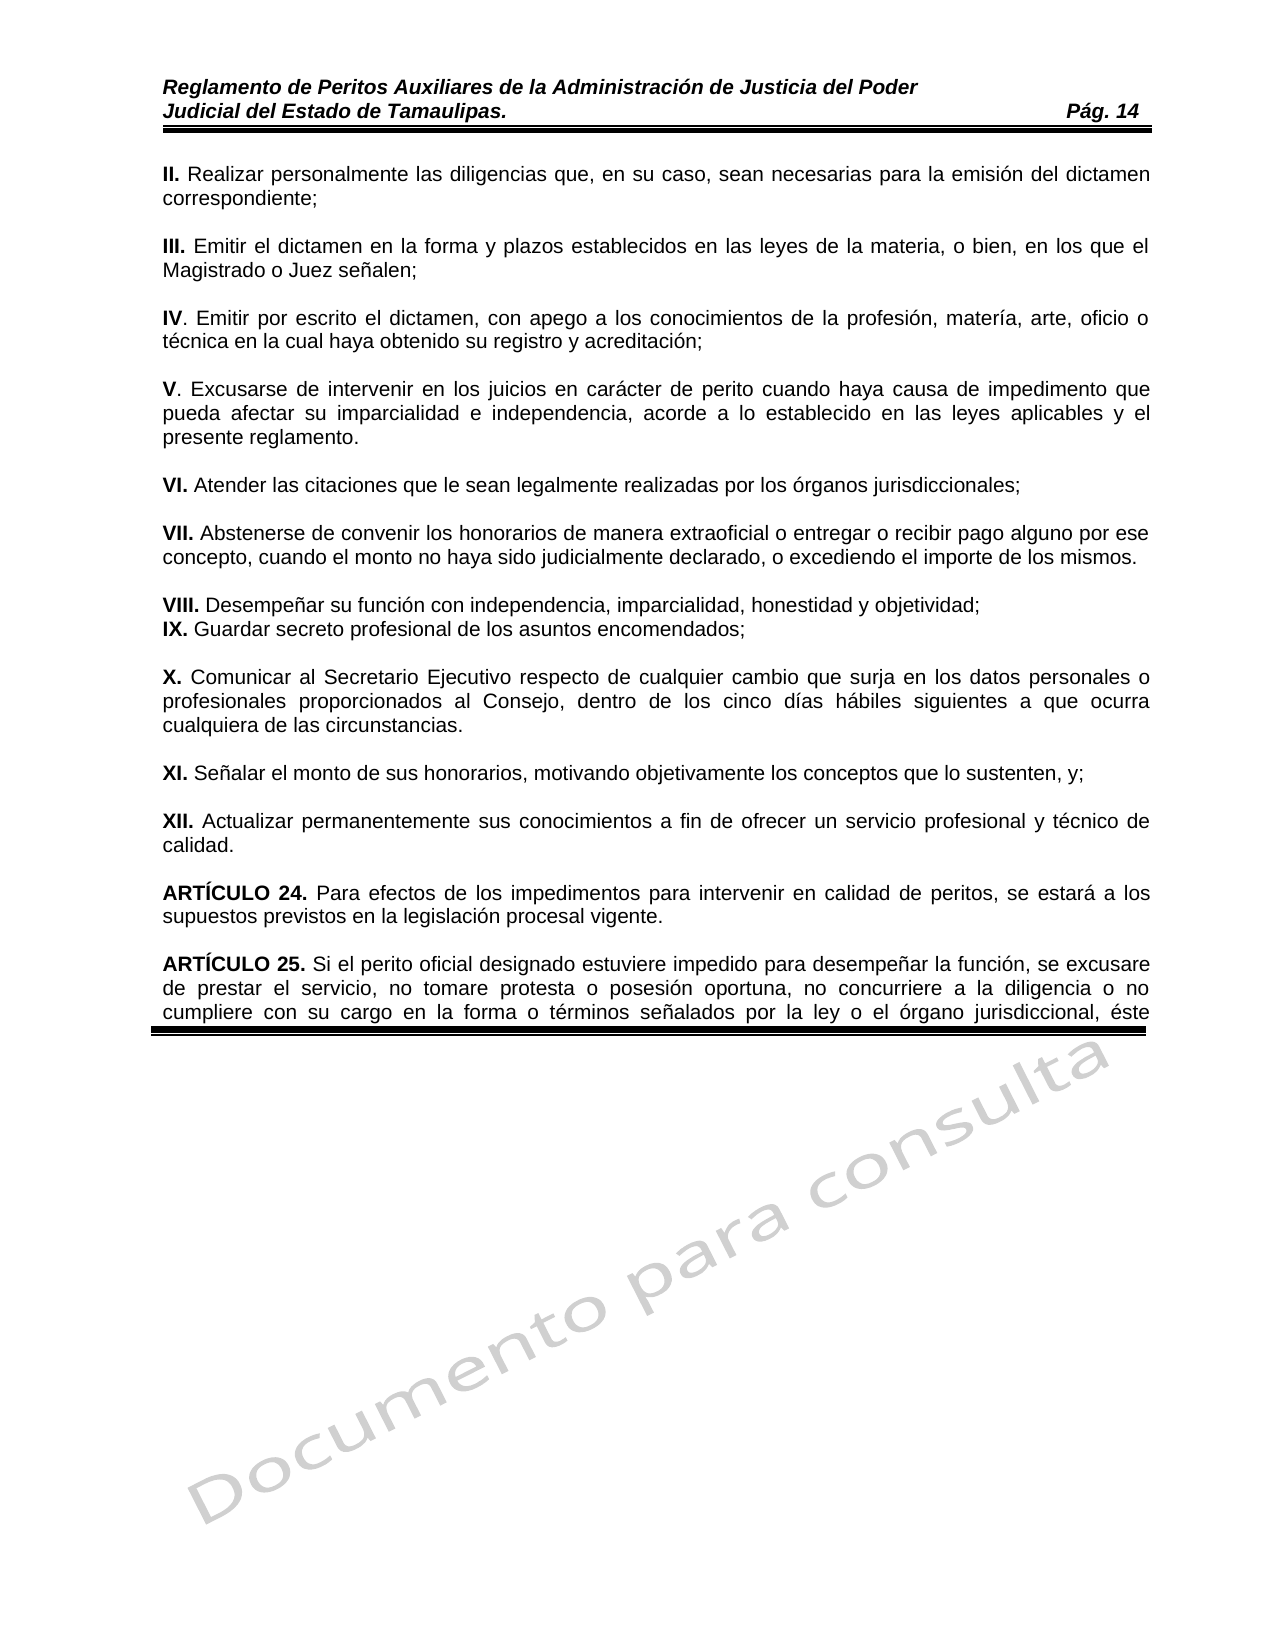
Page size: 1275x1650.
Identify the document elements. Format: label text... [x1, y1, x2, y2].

text IX. Guardar secreto profesional de los asuntos encomendados; [162, 617, 1152, 641]
text V. Excusarse de intervenir en los juicios en carácter de perito cuando haya causa de impedimento que pueda afectar su imparcialidad e independencia, acorde a lo establecido en las leyes aplicables y el presente reglamento. [162, 377, 1152, 449]
text ARTÍCULO 24. Para efectos de los impedimentos para intervenir en calidad de peritos, se estará a los supuestos previstos en la legislación procesal vigente. [162, 880, 1152, 928]
text II. Realizar personalmente las diligencias que, en su caso, sean necesarias para la emisión del dictamen correspondiente; [162, 162, 1152, 209]
text XII. Actualizar permanentemente sus conocimientos a fin de ofrecer un servicio profesional y técnico de calidad. [162, 808, 1152, 856]
text VI. Atender las citaciones que le sean legalmente realizadas por los órganos jurisdiccionales; [162, 473, 1152, 497]
text VIII. Desempeñar su función con independencia, imparcialidad, honestidad y objetividad; [162, 593, 1152, 617]
text VII. Abstenerse de convenir los honorarios de manera extraoficial o entregar o recibir pago alguno por ese concepto, cuando el monto no haya sido judicialmente declarado, o excediendo el importe de los mismos. [162, 521, 1152, 569]
text XI. Señalar el monto de sus honorarios, motivando objetivamente los conceptos que lo sustenten, y; [162, 761, 1152, 784]
text III. Emitir el dictamen en la forma y plazos establecidos en las leyes de la materia, o bien, en los que el Magistrado o Juez señalen; [162, 233, 1152, 281]
text X. Comunicar al Secretario Ejecutivo respecto de cualquier cambio que surja en los datos personales o profesionales proporcionados al Consejo, dentro de los cinco días hábiles siguientes a que ocurra cualquiera de las circunstancias. [162, 665, 1152, 737]
text ARTÍCULO 25. Si el perito oficial designado estuviere impedido para desempeñar la función, se excusare de prestar el servicio, no tomare protesta o posesión oportuna, no concurriere a la diligencia o no cumpliere con su cargo en la forma o términos señalados por la ley o el órgano jurisdiccional, éste procederá inmediatamente a su sustitución por el especialista que siga en el orden de la lista; empero, la eventualidad y la determinación correspondiente se hará del conocimiento al Consejo para los efectos procedentes. El órgano jurisdiccional que omita informar al Consejo será sancionado conforme a la Ley de Responsabilidades de los Servidores Públicos del Estado y a la Ley Orgánica del Poder Judicial. [162, 952, 1152, 1024]
text IV. Emitir por escrito el dictamen, con apego a los conocimientos de la profesión, matería, arte, oficio o técnica en la cual haya obtenido su registro y acreditación; [162, 305, 1152, 353]
